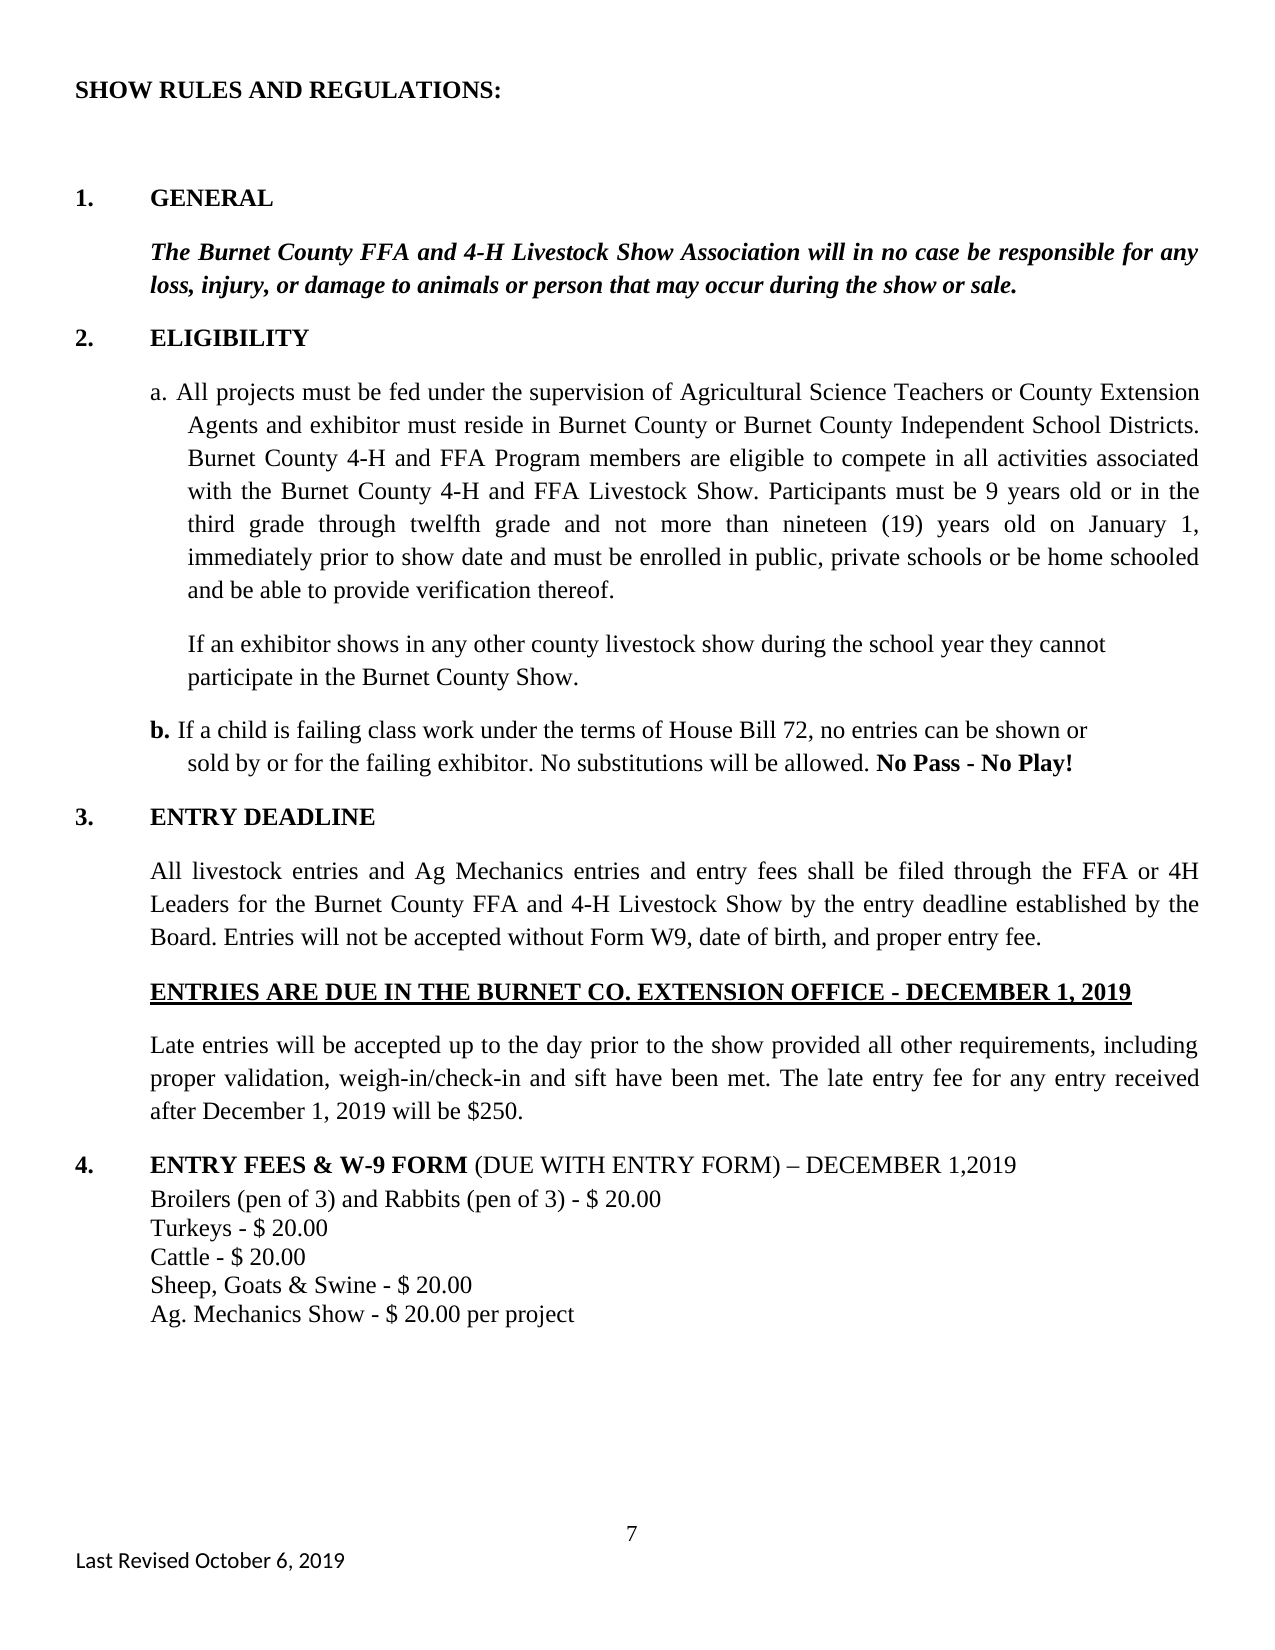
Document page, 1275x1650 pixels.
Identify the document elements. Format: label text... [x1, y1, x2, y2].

text Cattle - $ 20.00 [150, 1242, 1019, 1270]
list ENTRY FEES & W-9 FORM (DUE WITH ENTRY FORM) – DECEMBER 1,2019 [75, 1130, 1019, 1184]
text All livestock entries and Ag Mechanics entries and entry fees shall be filed through the FFA or 4H Leaders for the Burnet County FFA and 4-H Livestock Show by the entry deadline established by the Board. Entries will not be accepted without Form W9, date of birth, and proper entry fee. [150, 856, 1201, 951]
text Sheep, Goats & Swine - $ 20.00 [150, 1270, 1019, 1299]
list ELIGIBILITY [75, 323, 1212, 352]
text ENTRIES ARE DUE IN THE BURNET CO. EXTENSION OFFICE - DECEMBER 1, 2019 [150, 977, 1212, 1006]
text Broilers (pen of 3) and Rabbits (pen of 3) - $ 20.00 [150, 1184, 1019, 1213]
text Ag. Mechanics Show - $ 20.00 per project [150, 1299, 1019, 1328]
text Late entries will be accepted up to the day prior to the show provided all other requirements, including proper validation, weigh-in/check-in and sift have been met. The late entry fee for any entry received after December 1, 2019 will be $250. [150, 1030, 1200, 1125]
subtitle The Burnet County FFA and 4-H Livestock Show Association will in no case be responsible for any loss, injury, or damage to animals or person that may occur during the show or sale. [150, 237, 1200, 298]
list GENERAL [75, 183, 1212, 211]
list If a child is failing class work under the terms of House Bill 72, no entries can be shown or sold by or for the failing exhibitor. No substitutions will be allowed. No Pass - No Play! [150, 715, 1124, 777]
text If an exhibitor shows in any other county livestock show during the school year they cannot participate in the Burnet County Show. [187, 629, 1163, 691]
text SHOW RULES AND REGULATIONS: [75, 75, 1212, 104]
list All projects must be fed under the supervision of Agricultural Science Teachers or County Extension Agents and exhibitor must reside in Burnet County or Burnet County Independent School Districts. Burnet County 4-H and FFA Program members are eligible to compete in all activities associated with the Burnet County 4-H and FFA Livestock Show. Participants must be 9 years old or in the third grade through twelfth grade and not more than nineteen (19) years old on January 1, immediately prior to show date and must be enrolled in public, private schools or be home schooled and be able to provide verification thereof. [150, 377, 1201, 604]
text Turkeys - $ 20.00 [150, 1213, 1019, 1242]
list ENTRY DEADLINE [75, 802, 1212, 831]
